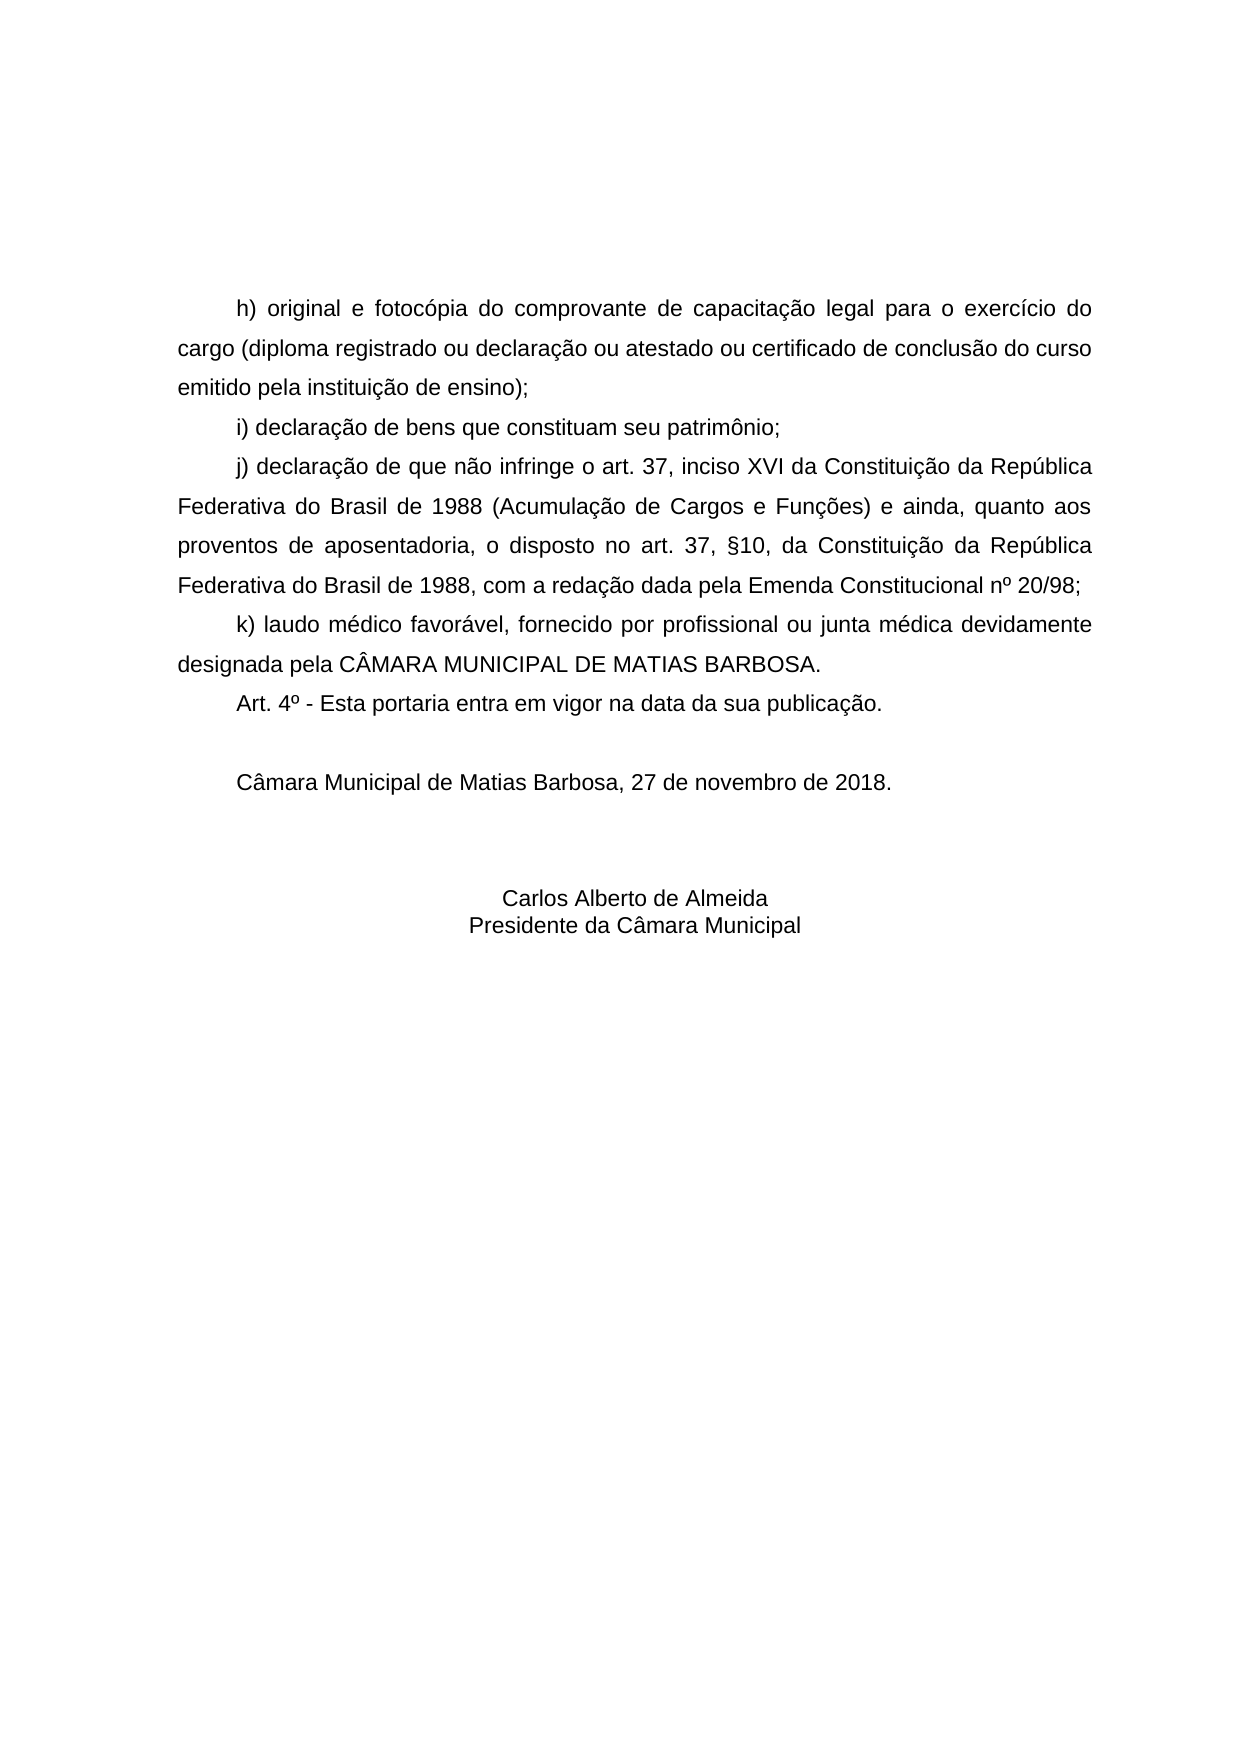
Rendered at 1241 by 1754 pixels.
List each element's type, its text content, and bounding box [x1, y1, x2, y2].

text Câmara Municipal de Matias Barbosa, 27 de novembro de 2018. [177, 769, 1093, 795]
text h) original e fotocópia do comprovante de capacitação legal para o exercício do cargo (diploma registrado ou declaração ou atestado ou certificado de conclusão do curso emitido pela instituição de ensino); [177, 295, 1093, 401]
text Carlos Alberto de Almeida [177, 885, 1093, 912]
text k) laudo médico favorável, fornecido por profissional ou junta médica devidamente designada pela CÂMARA MUNICIPAL DE MATIAS BARBOSA. [177, 611, 1093, 677]
text i) declaração de bens que constituam seu patrimônio; [177, 414, 1093, 440]
text Art. 4º - Esta portaria entra em vigor na data da sua publicação. [177, 690, 1093, 716]
text Presidente da Câmara Municipal [177, 912, 1093, 938]
text j) declaração de que não infringe o art. 37, inciso XVI da Constituição da República Federativa do Brasil de 1988 (Acumulação de Cargos e Funções) e ainda, quanto aos proventos de aposentadoria, o disposto no art. 37, §10, da Constituição da República Federativa do Brasil de 1988, com a redação dada pela Emenda Constitucional nº 20/98; [177, 453, 1093, 598]
